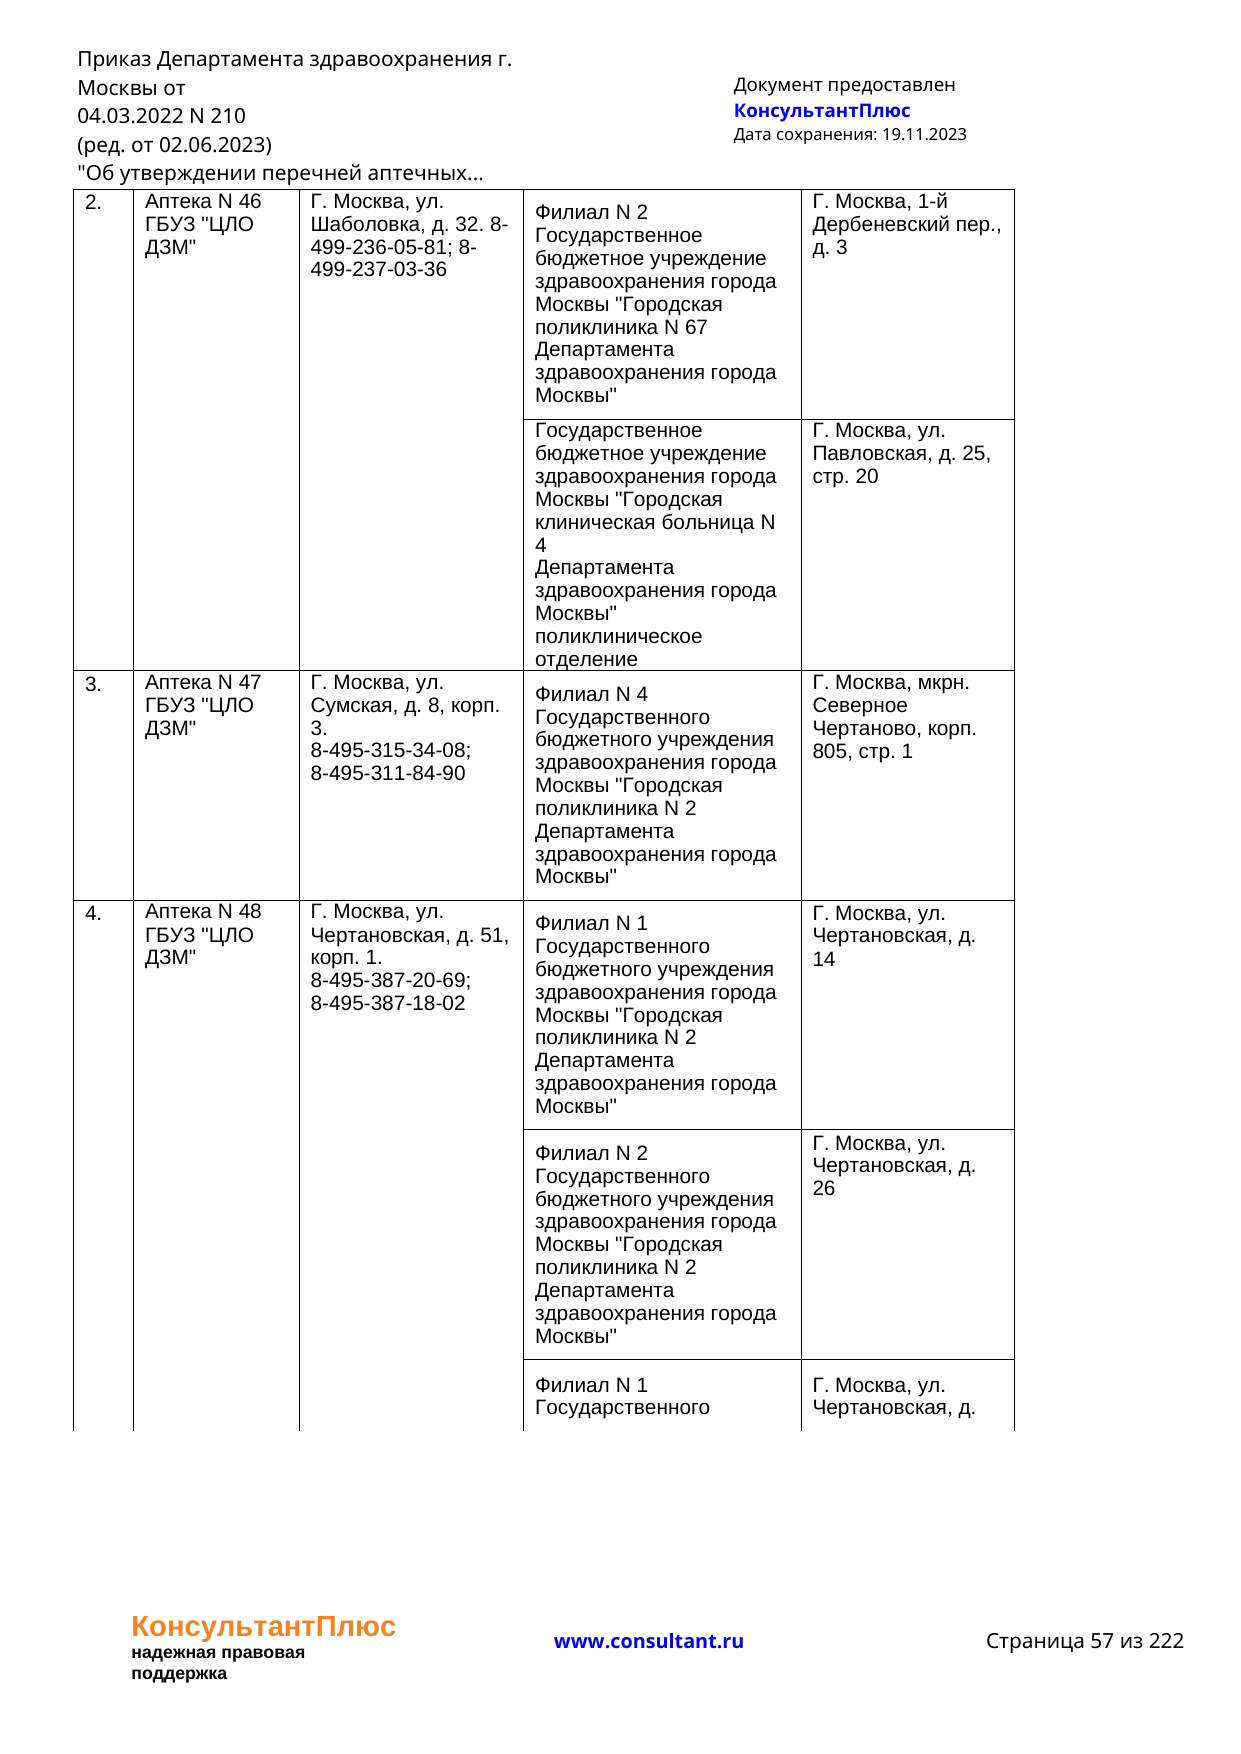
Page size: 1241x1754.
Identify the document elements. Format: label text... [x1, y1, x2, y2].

table_cell Государственное бюджетное учреждение здравоохранения города Москвы "Городская клиническая больница N 4 Департамента здравоохранения города Москвы" поликлиническое отделение [524, 420, 801, 670]
table_cell Филиал N 2 Государственное бюджетное учреждение здравоохранения города Москвы "Городская поликлиника N 67 Департамента здравоохранения города Москвы" [524, 190, 801, 418]
table_cell Аптека N 47 ГБУЗ "ЦЛО ДЗМ" [134, 671, 299, 900]
table_cell Филиал N 1 Государственного [524, 1360, 801, 1431]
table_cell Г. Москва, ул. Чертановская, д. 26 [802, 1130, 1014, 1359]
table_cell Филиал N 2 Государственного бюджетного учреждения здравоохранения города Москвы "Городская поликлиника N 2 Департамента здравоохранения города Москвы" [524, 1130, 801, 1359]
table_cell Г. Москва, ул. Чертановская, д. 14 [802, 901, 1014, 1129]
table_cell Г. Москва, ул. Павловская, д. 25, стр. 20 [802, 420, 1014, 670]
table_cell 2. [74, 190, 133, 670]
table_cell Г. Москва, мкрн. Северное Чертаново, корп. 805, стр. 1 [802, 671, 1014, 900]
table_cell Г. Москва, ул. Чертановская, д. 51, корп. 1. 8-495-387-20-69; 8-495-387-18-02 [300, 901, 523, 1431]
table_cell Г. Москва, ул. Чертановская, д. [802, 1360, 1014, 1431]
table_cell Г. Москва, ул. Шаболовка, д. 32. 8-499-236-05-81; 8-499-237-03-36 [300, 190, 523, 670]
table_cell Филиал N 1 Государственного бюджетного учреждения здравоохранения города Москвы "Городская поликлиника N 2 Департамента здравоохранения города Москвы" [524, 901, 801, 1129]
table_cell 3. [74, 671, 133, 900]
table_cell Г. Москва, 1-й Дербеневский пер., д. 3 [802, 190, 1014, 418]
table_cell 4. [74, 901, 133, 1431]
table_cell Филиал N 4 Государственного бюджетного учреждения здравоохранения города Москвы "Городская поликлиника N 2 Департамента здравоохранения города Москвы" [524, 671, 801, 900]
table_cell Аптека N 48 ГБУЗ "ЦЛО ДЗМ" [134, 901, 299, 1431]
table_cell Аптека N 46 ГБУЗ "ЦЛО ДЗМ" [134, 190, 299, 670]
table_cell Г. Москва, ул. Сумская, д. 8, корп. 3. 8-495-315-34-08; 8-495-311-84-90 [300, 671, 523, 900]
